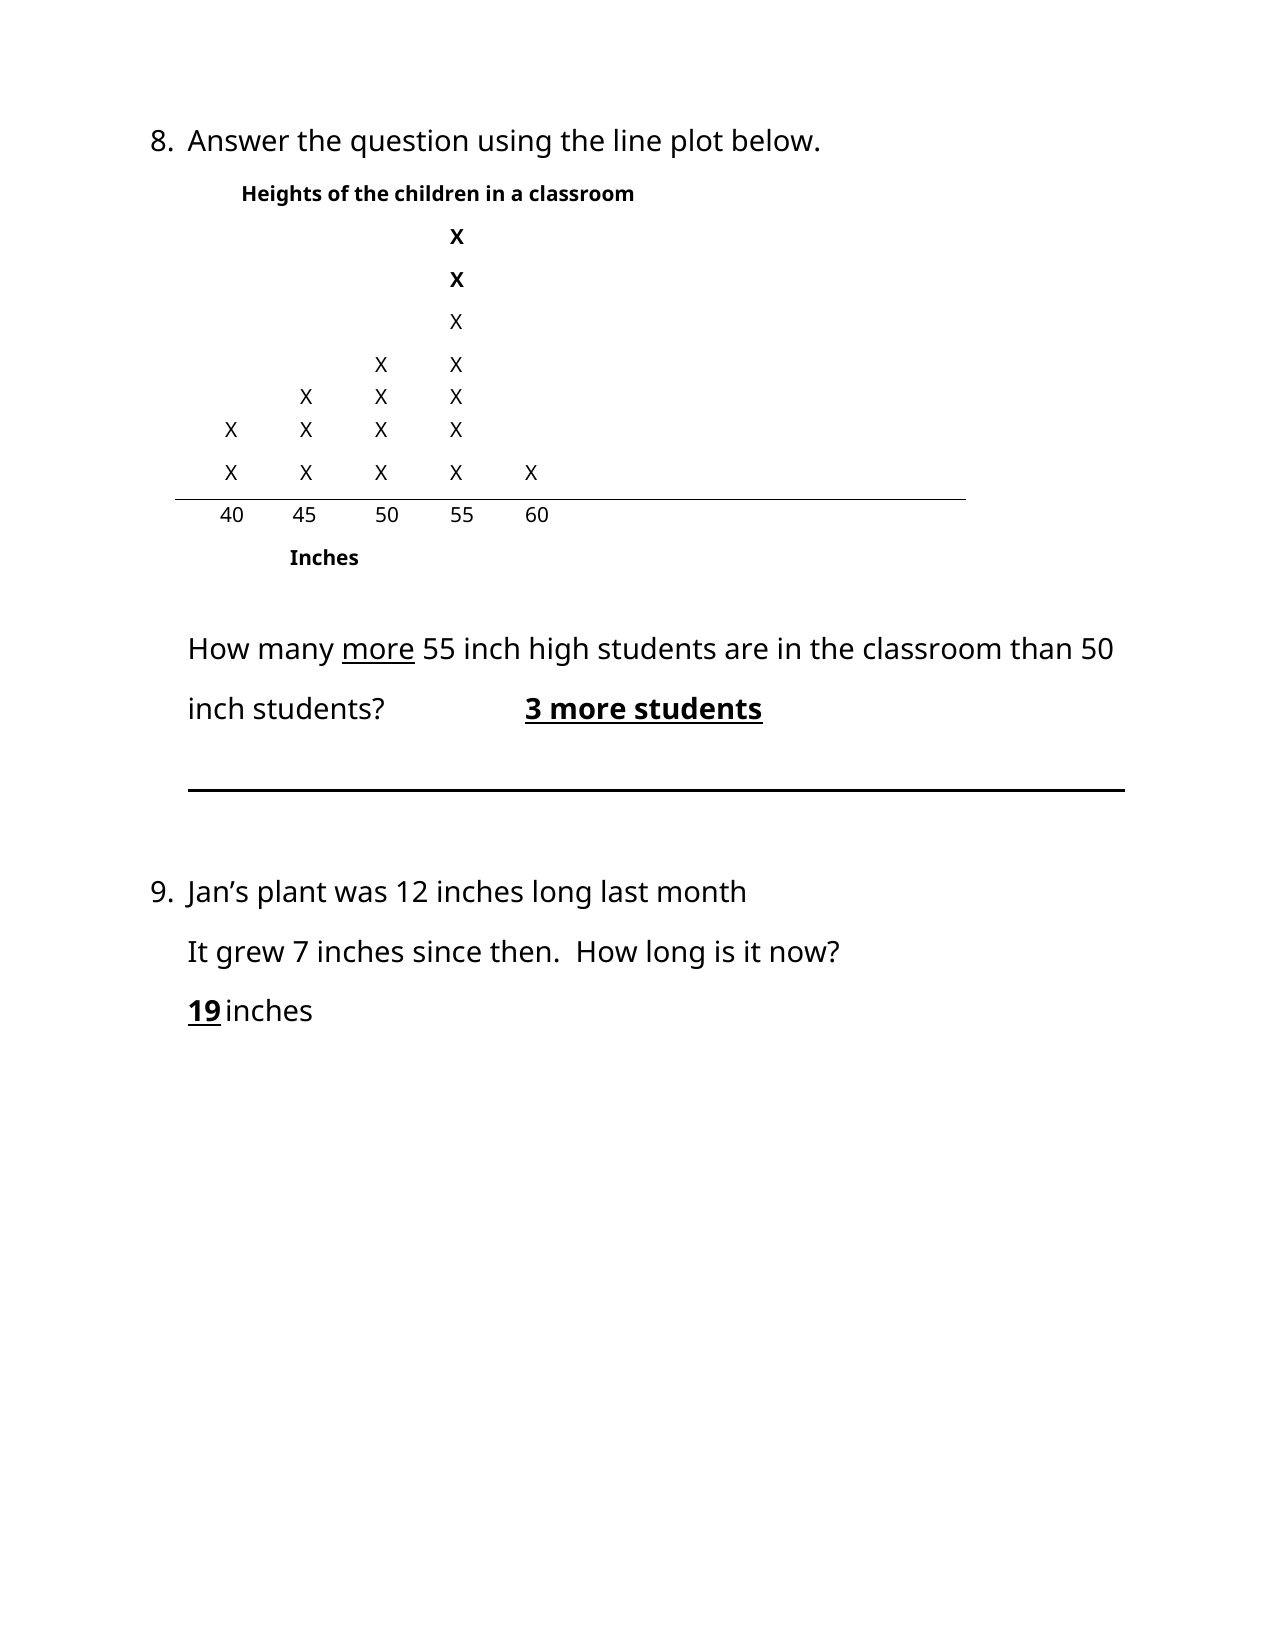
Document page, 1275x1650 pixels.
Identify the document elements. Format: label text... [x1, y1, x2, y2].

list X X X X X [187, 458, 1125, 486]
list How many more 55 inch high students are in the classroom than 50 inch students? 3 more students [187, 629, 1125, 728]
list X X X X [225, 415, 1125, 443]
list It grew 7 inches since then. How long is it now? [187, 931, 1125, 971]
list Heights of the children in a classroom [187, 179, 1125, 208]
list Answer the question using the line plot below. [150, 120, 1125, 160]
list X X [187, 350, 1125, 378]
list inches [187, 991, 1125, 1030]
list X X X [300, 382, 1125, 411]
list X [187, 307, 1125, 336]
list Jan’s plant was 12 inches long last month [150, 872, 1125, 911]
list X [187, 222, 1125, 251]
list 40 45 50 55 60 [187, 500, 1125, 529]
list X [187, 265, 1125, 293]
list Inches [187, 543, 1125, 571]
